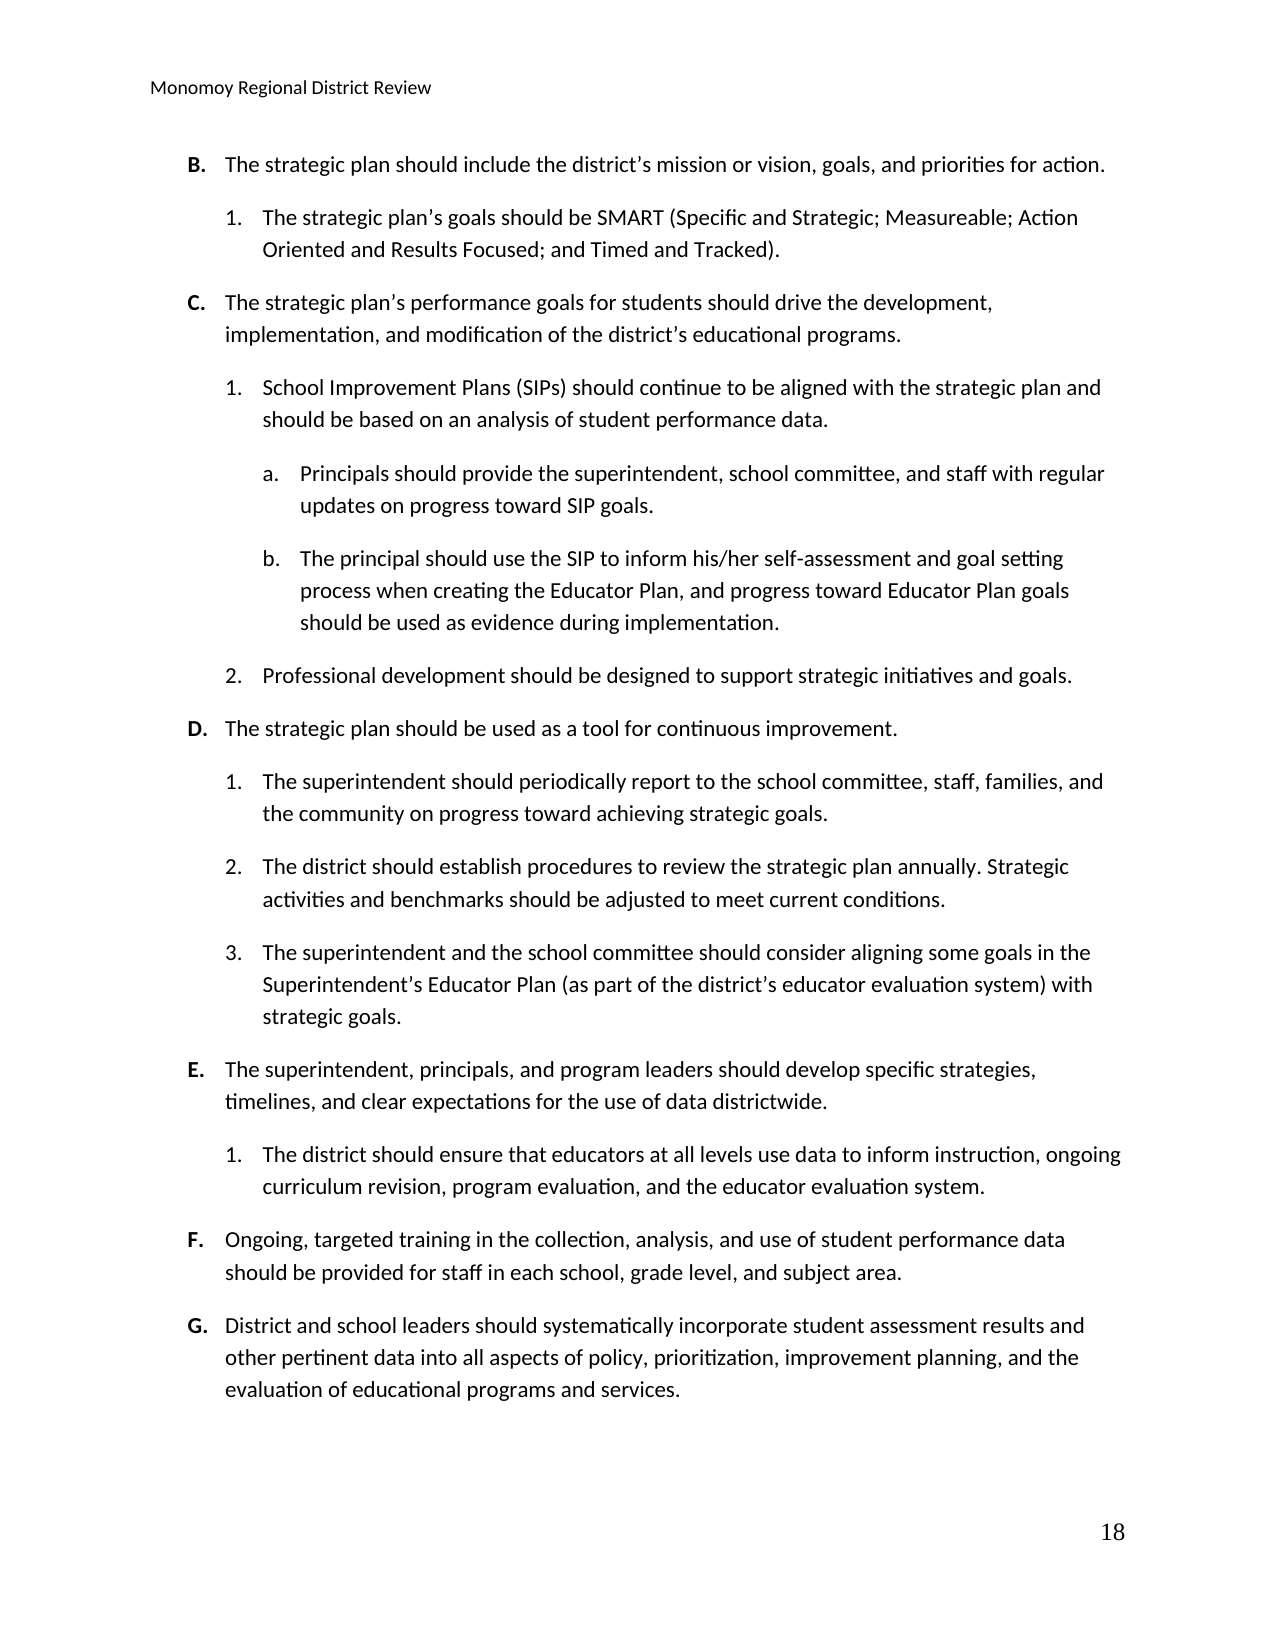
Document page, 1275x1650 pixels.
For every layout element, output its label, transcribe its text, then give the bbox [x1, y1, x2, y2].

text D. The strategic plan should be used as a tool for continuous improvement. [150, 714, 1125, 742]
text 1. The superintendent should periodically report to the school committee, staff, families, and the community on progress toward achieving strategic goals. [150, 767, 1125, 827]
text G. District and school leaders should systematically incorporate student assessment results and other pertinent data into all aspects of policy, prioritization, improvement planning, and the evaluation of educational programs and services. [187, 1311, 1125, 1403]
text 1. The district should ensure that educators at all levels use data to inform instruction, ongoing curriculum revision, program evaluation, and the educator evaluation system. [225, 1140, 1125, 1201]
text 1. The strategic plan’s goals should be SMART (Specific and Strategic; Measureable; Action Oriented and Results Focused; and Timed and Tracked). [187, 203, 1125, 263]
text 2. The district should establish procedures to review the strategic plan annually. Strategic activities and benchmarks should be adjusted to meet current conditions. [150, 852, 1125, 913]
text b. The principal should use the SIP to inform his/her self-assessment and goal setting process when creating the Educator Plan, and progress toward Educator Plan goals should be used as evidence during implementation. [150, 544, 1125, 636]
text 1. School Improvement Plans (SIPs) should continue to be aligned with the strategic plan and should be based on an analysis of student performance data. [150, 373, 1125, 434]
text B. The strategic plan should include the district’s mission or vision, goals, and priorities for action. [150, 150, 1125, 178]
text a. Principals should provide the superintendent, school committee, and staff with regular updates on progress toward SIP goals. [150, 459, 1125, 519]
text 3. The superintendent and the school committee should consider aligning some goals in the Superintendent’s Educator Plan (as part of the district’s educator evaluation system) with strategic goals. [150, 938, 1125, 1030]
text 2. Professional development should be designed to support strategic initiatives and goals. [150, 661, 1125, 689]
text C. The strategic plan’s performance goals for students should drive the development, implementation, and modification of the district’s educational programs. [150, 288, 1125, 348]
text F. Ongoing, targeted training in the collection, analysis, and use of student performance data should be provided for staff in each school, grade level, and subject area. [187, 1226, 1125, 1286]
text E. The superintendent, principals, and program leaders should develop specific strategies, timelines, and clear expectations for the use of data districtwide. [187, 1055, 1125, 1115]
